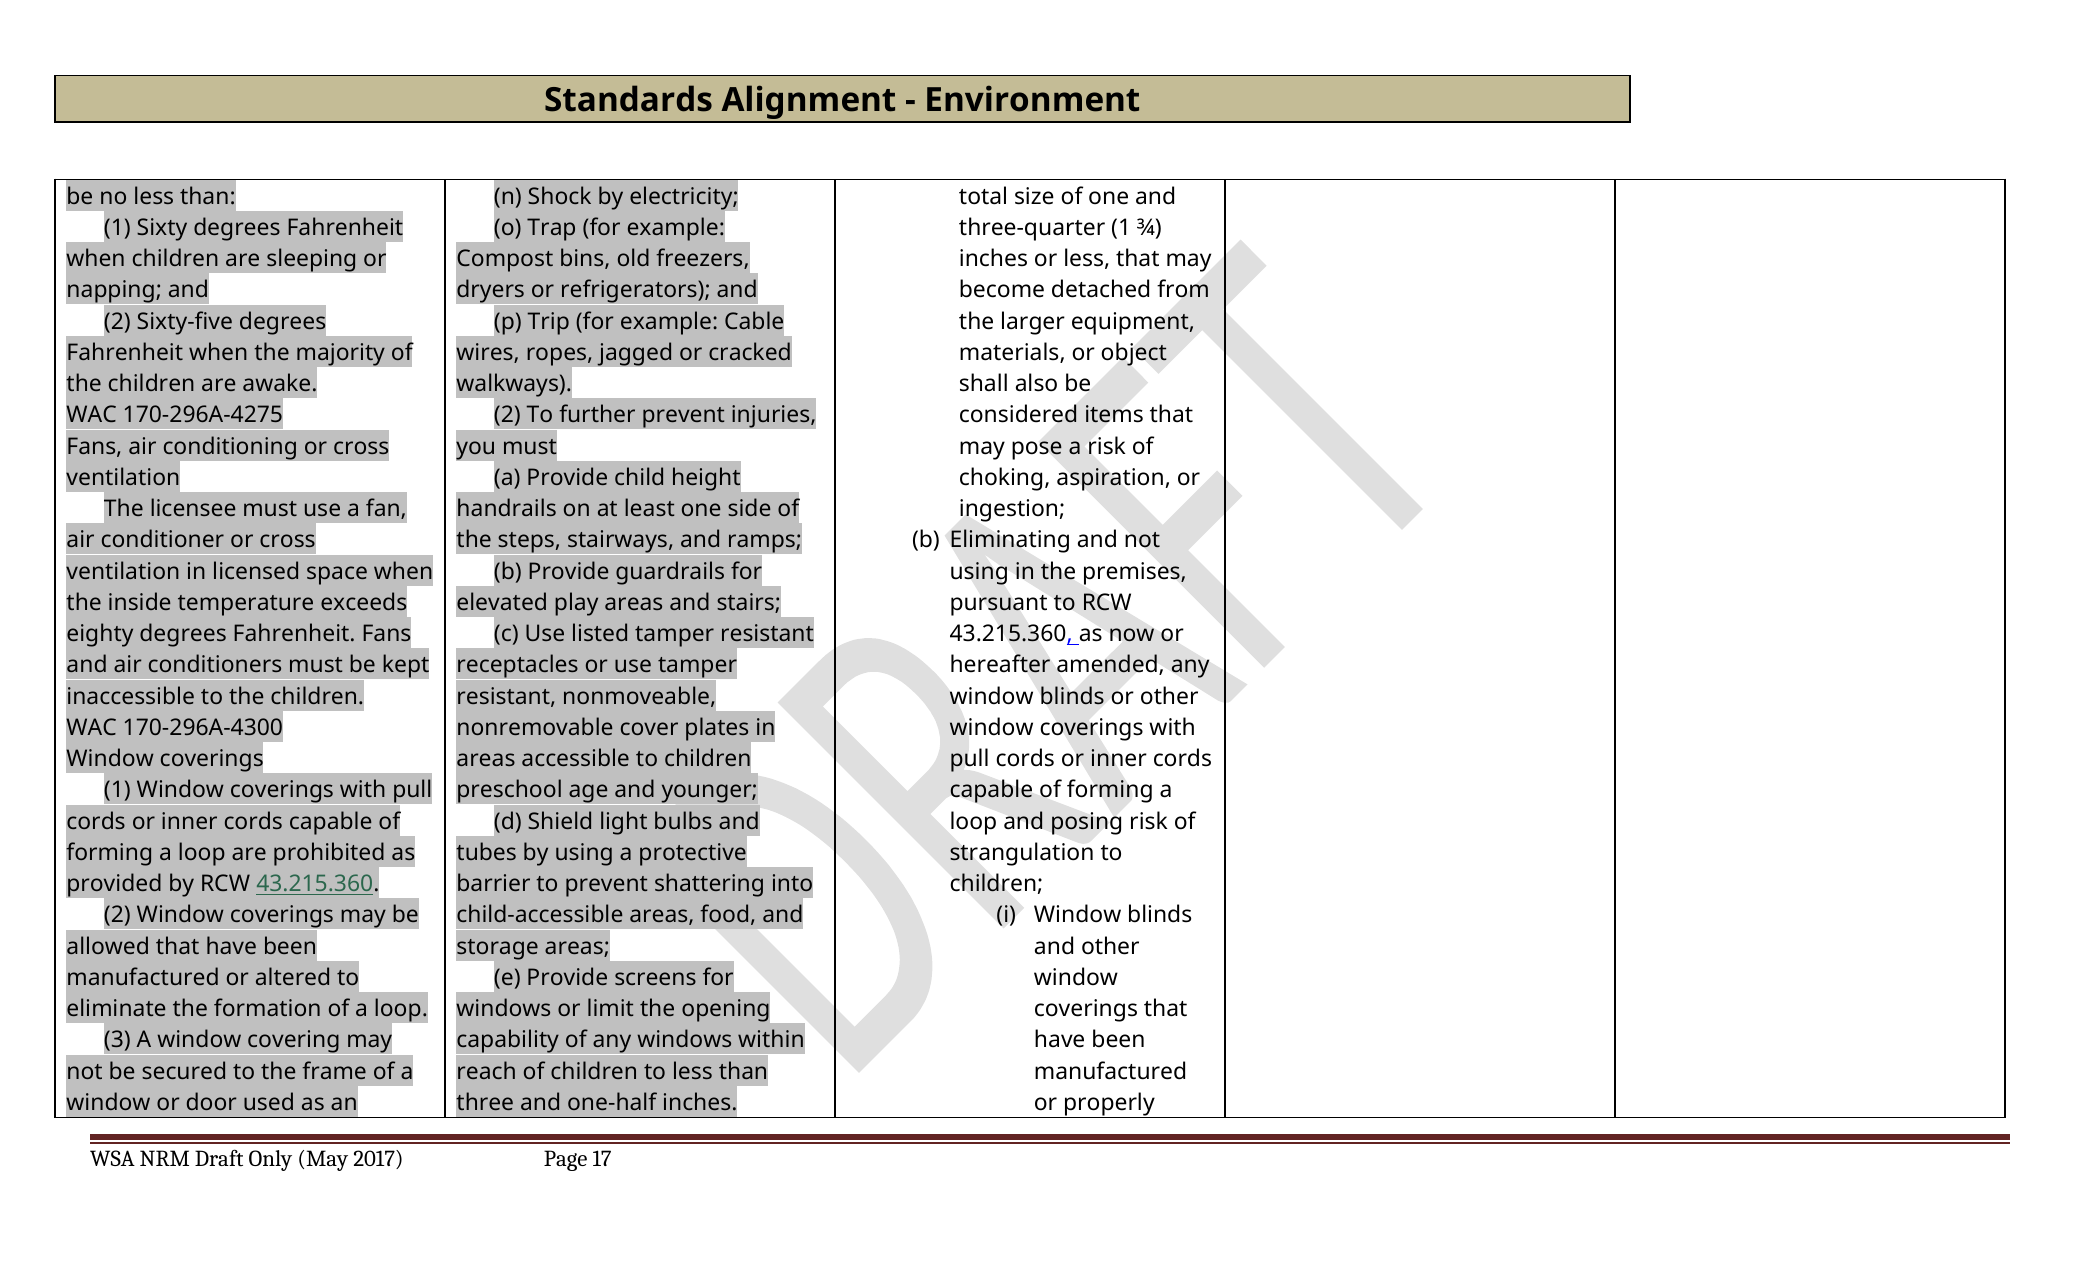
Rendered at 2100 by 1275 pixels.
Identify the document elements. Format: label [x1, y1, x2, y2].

table_cell [836, 180, 1224, 1117]
table_cell [56, 180, 444, 1117]
table_cell [1226, 180, 1614, 1117]
table_cell [1616, 180, 2004, 1117]
table_cell [446, 180, 834, 1117]
